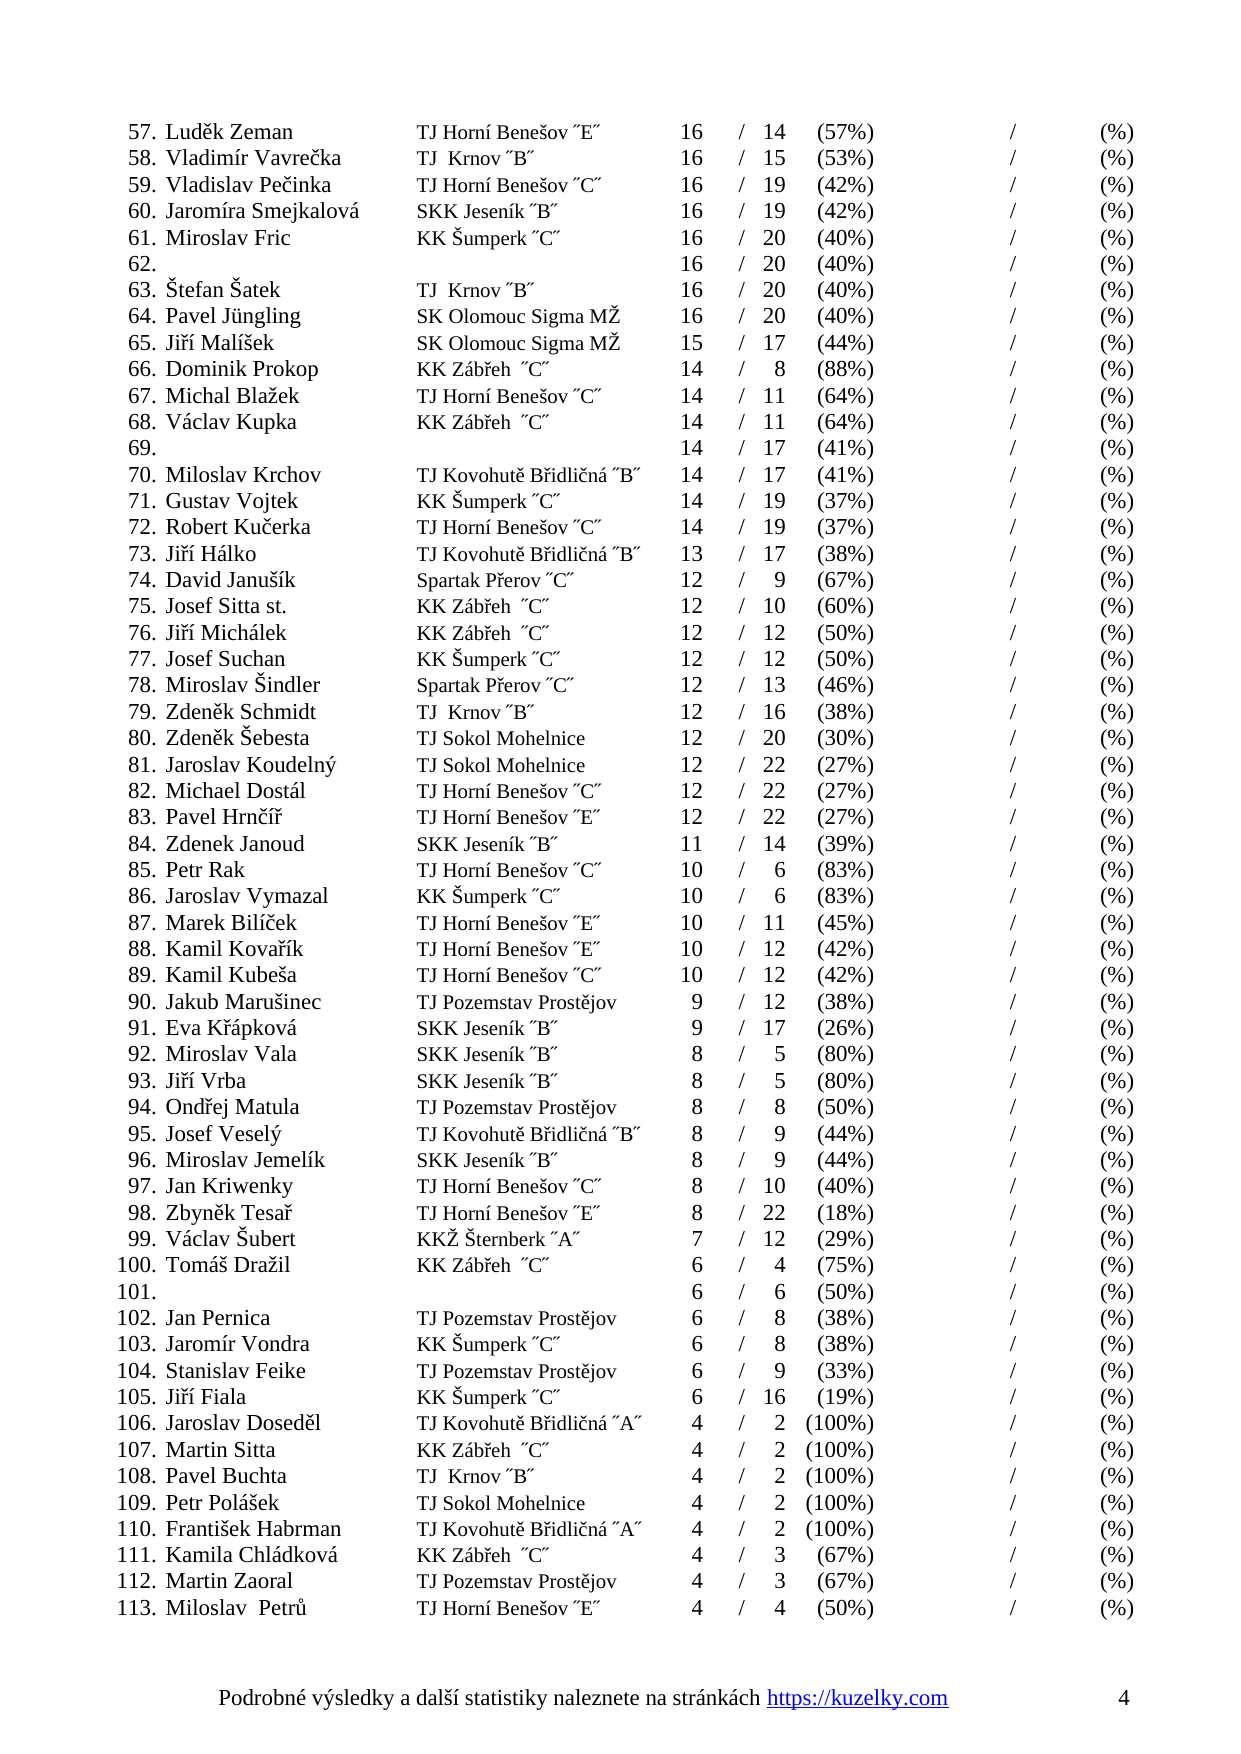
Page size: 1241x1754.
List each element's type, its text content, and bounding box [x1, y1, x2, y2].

text 100. Tomáš Dražil KK Zábřeh ˝C˝ 6 / 4 (75%) / (%) [106, 1251, 1134, 1278]
text 59. Vladislav Pečinka TJ Horní Benešov ˝C˝ 16 / 19 (42%) / (%) [106, 171, 1134, 197]
text 81. Jaroslav Koudelný TJ Sokol Mohelnice 12 / 22 (27%) / (%) [106, 751, 1134, 777]
text 87. Marek Bilíček TJ Horní Benešov ˝E˝ 10 / 11 (45%) / (%) [106, 909, 1134, 935]
text 92. Miroslav Vala SKK Jeseník ˝B˝ 8 / 5 (80%) / (%) [106, 1041, 1134, 1067]
text 111. Kamila Chládková KK Zábřeh ˝C˝ 4 / 3 (67%) / (%) [106, 1541, 1134, 1568]
text 66. Dominik Prokop KK Zábřeh ˝C˝ 14 / 8 (88%) / (%) [106, 355, 1134, 382]
text 106. Jaroslav Doseděl TJ Kovohutě Břidličná ˝A˝ 4 / 2 (100%) / (%) [106, 1409, 1134, 1436]
text 104. Stanislav Feike TJ Pozemstav Prostějov 6 / 9 (33%) / (%) [106, 1357, 1134, 1383]
text 82. Michael Dostál TJ Horní Benešov ˝C˝ 12 / 22 (27%) / (%) [106, 777, 1134, 803]
text 112. Martin Zaoral TJ Pozemstav Prostějov 4 / 3 (67%) / (%) [106, 1568, 1134, 1594]
text 105. Jiří Fiala KK Šumperk ˝C˝ 6 / 16 (19%) / (%) [106, 1383, 1134, 1409]
text 57. Luděk Zeman TJ Horní Benešov ˝E˝ 16 / 14 (57%) / (%) [106, 118, 1134, 144]
text 97. Jan Kriwenky TJ Horní Benešov ˝C˝ 8 / 10 (40%) / (%) [106, 1172, 1134, 1199]
text 67. Michal Blažek TJ Horní Benešov ˝C˝ 14 / 11 (64%) / (%) [106, 382, 1134, 408]
text 78. Miroslav Šindler Spartak Přerov ˝C˝ 12 / 13 (46%) / (%) [106, 672, 1134, 698]
text 65. Jiří Malíšek SK Olomouc Sigma MŽ 15 / 17 (44%) / (%) [106, 329, 1134, 355]
text 94. Ondřej Matula TJ Pozemstav Prostějov 8 / 8 (50%) / (%) [106, 1093, 1134, 1119]
text 91. Eva Křápková SKK Jeseník ˝B˝ 9 / 17 (26%) / (%) [106, 1014, 1134, 1041]
text 63. Štefan Šatek TJ Krnov ˝B˝ 16 / 20 (40%) / (%) [106, 276, 1134, 303]
text 109. Petr Polášek TJ Sokol Mohelnice 4 / 2 (100%) / (%) [106, 1488, 1134, 1515]
text 88. Kamil Kovařík TJ Horní Benešov ˝E˝ 10 / 12 (42%) / (%) [106, 935, 1134, 961]
text 98. Zbyněk Tesař TJ Horní Benešov ˝E˝ 8 / 22 (18%) / (%) [106, 1199, 1134, 1225]
text 58. Vladimír Vavrečka TJ Krnov ˝B˝ 16 / 15 (53%) / (%) [106, 144, 1134, 171]
text 62. 16 / 20 (40%) / (%) [106, 250, 1134, 276]
text 108. Pavel Buchta TJ Krnov ˝B˝ 4 / 2 (100%) / (%) [106, 1462, 1134, 1488]
text 68. Václav Kupka KK Zábřeh ˝C˝ 14 / 11 (64%) / (%) [106, 408, 1134, 434]
text 64. Pavel Jüngling SK Olomouc Sigma MŽ 16 / 20 (40%) / (%) [106, 303, 1134, 329]
text 77. Josef Suchan KK Šumperk ˝C˝ 12 / 12 (50%) / (%) [106, 645, 1134, 672]
text 107. Martin Sitta KK Zábřeh ˝C˝ 4 / 2 (100%) / (%) [106, 1436, 1134, 1462]
text 72. Robert Kučerka TJ Horní Benešov ˝C˝ 14 / 19 (37%) / (%) [106, 513, 1134, 540]
text 113. Miloslav Petrů TJ Horní Benešov ˝E˝ 4 / 4 (50%) / (%) [106, 1594, 1134, 1620]
text 99. Václav Šubert KKŽ Šternberk ˝A˝ 7 / 12 (29%) / (%) [106, 1225, 1134, 1251]
text 95. Josef Veselý TJ Kovohutě Břidličná ˝B˝ 8 / 9 (44%) / (%) [106, 1119, 1134, 1146]
text 76. Jiří Michálek KK Zábřeh ˝C˝ 12 / 12 (50%) / (%) [106, 619, 1134, 645]
text 61. Miroslav Fric KK Šumperk ˝C˝ 16 / 20 (40%) / (%) [106, 223, 1134, 250]
text 96. Miroslav Jemelík SKK Jeseník ˝B˝ 8 / 9 (44%) / (%) [106, 1146, 1134, 1172]
text 101. 6 / 6 (50%) / (%) [106, 1278, 1134, 1304]
text 74. David Janušík Spartak Přerov ˝C˝ 12 / 9 (67%) / (%) [106, 566, 1134, 592]
text 71. Gustav Vojtek KK Šumperk ˝C˝ 14 / 19 (37%) / (%) [106, 487, 1134, 513]
text 75. Josef Sitta st. KK Zábřeh ˝C˝ 12 / 10 (60%) / (%) [106, 592, 1134, 619]
text 84. Zdenek Janoud SKK Jeseník ˝B˝ 11 / 14 (39%) / (%) [106, 830, 1134, 856]
text 83. Pavel Hrnčíř TJ Horní Benešov ˝E˝ 12 / 22 (27%) / (%) [106, 803, 1134, 830]
text 85. Petr Rak TJ Horní Benešov ˝C˝ 10 / 6 (83%) / (%) [106, 856, 1134, 882]
text 103. Jaromír Vondra KK Šumperk ˝C˝ 6 / 8 (38%) / (%) [106, 1330, 1134, 1357]
text 110. František Habrman TJ Kovohutě Břidličná ˝A˝ 4 / 2 (100%) / (%) [106, 1515, 1134, 1541]
text 70. Miloslav Krchov TJ Kovohutě Břidličná ˝B˝ 14 / 17 (41%) / (%) [106, 461, 1134, 487]
text 80. Zdeněk Šebesta TJ Sokol Mohelnice 12 / 20 (30%) / (%) [106, 724, 1134, 751]
text 89. Kamil Kubeša TJ Horní Benešov ˝C˝ 10 / 12 (42%) / (%) [106, 961, 1134, 988]
text 90. Jakub Marušinec TJ Pozemstav Prostějov 9 / 12 (38%) / (%) [106, 988, 1134, 1014]
text 86. Jaroslav Vymazal KK Šumperk ˝C˝ 10 / 6 (83%) / (%) [106, 882, 1134, 909]
text 79. Zdeněk Schmidt TJ Krnov ˝B˝ 12 / 16 (38%) / (%) [106, 698, 1134, 724]
text 73. Jiří Hálko TJ Kovohutě Břidličná ˝B˝ 13 / 17 (38%) / (%) [106, 540, 1134, 566]
text 93. Jiří Vrba SKK Jeseník ˝B˝ 8 / 5 (80%) / (%) [106, 1067, 1134, 1093]
text 69. 14 / 17 (41%) / (%) [106, 434, 1134, 461]
text 60. Jaromíra Smejkalová SKK Jeseník ˝B˝ 16 / 19 (42%) / (%) [106, 197, 1134, 223]
text 102. Jan Pernica TJ Pozemstav Prostějov 6 / 8 (38%) / (%) [106, 1304, 1134, 1330]
